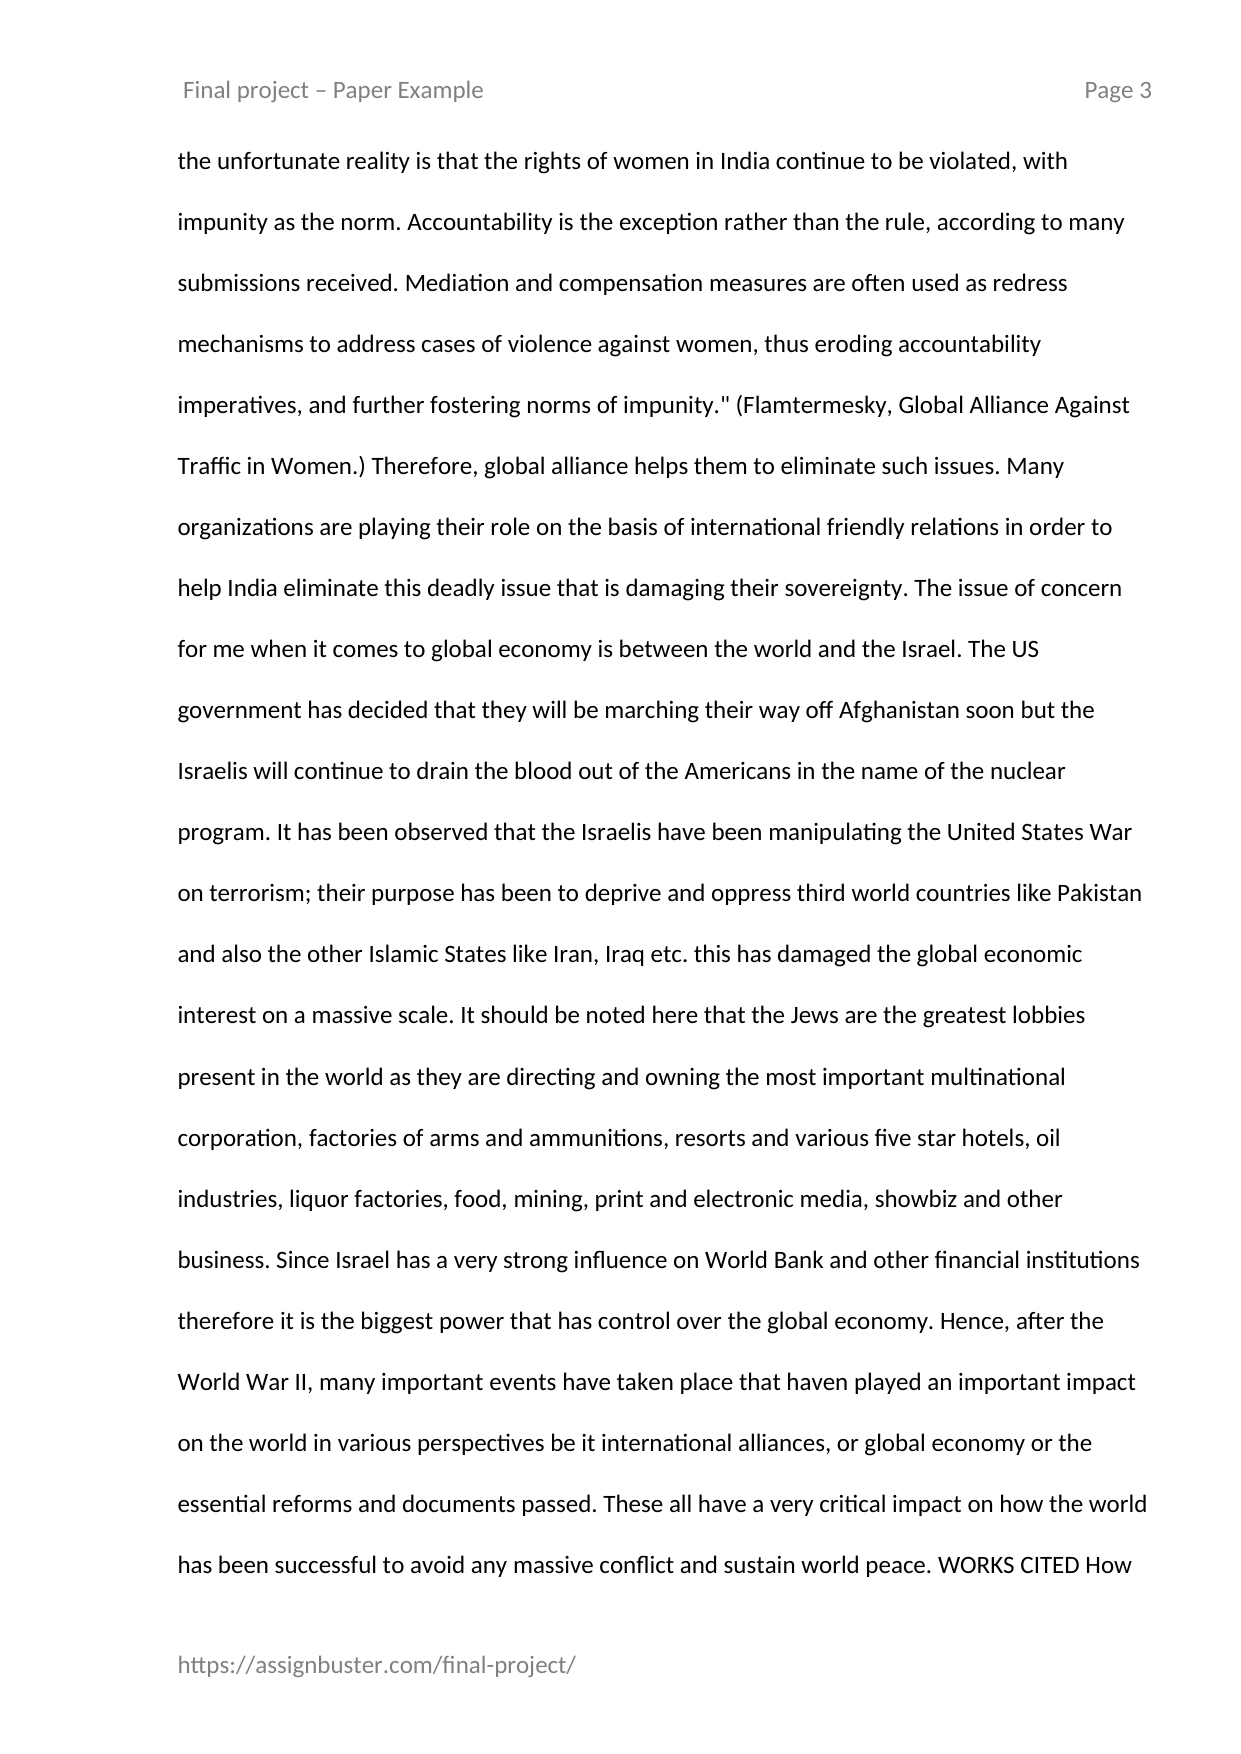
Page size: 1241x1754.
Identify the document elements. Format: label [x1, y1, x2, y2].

text [177, 145, 1152, 1579]
